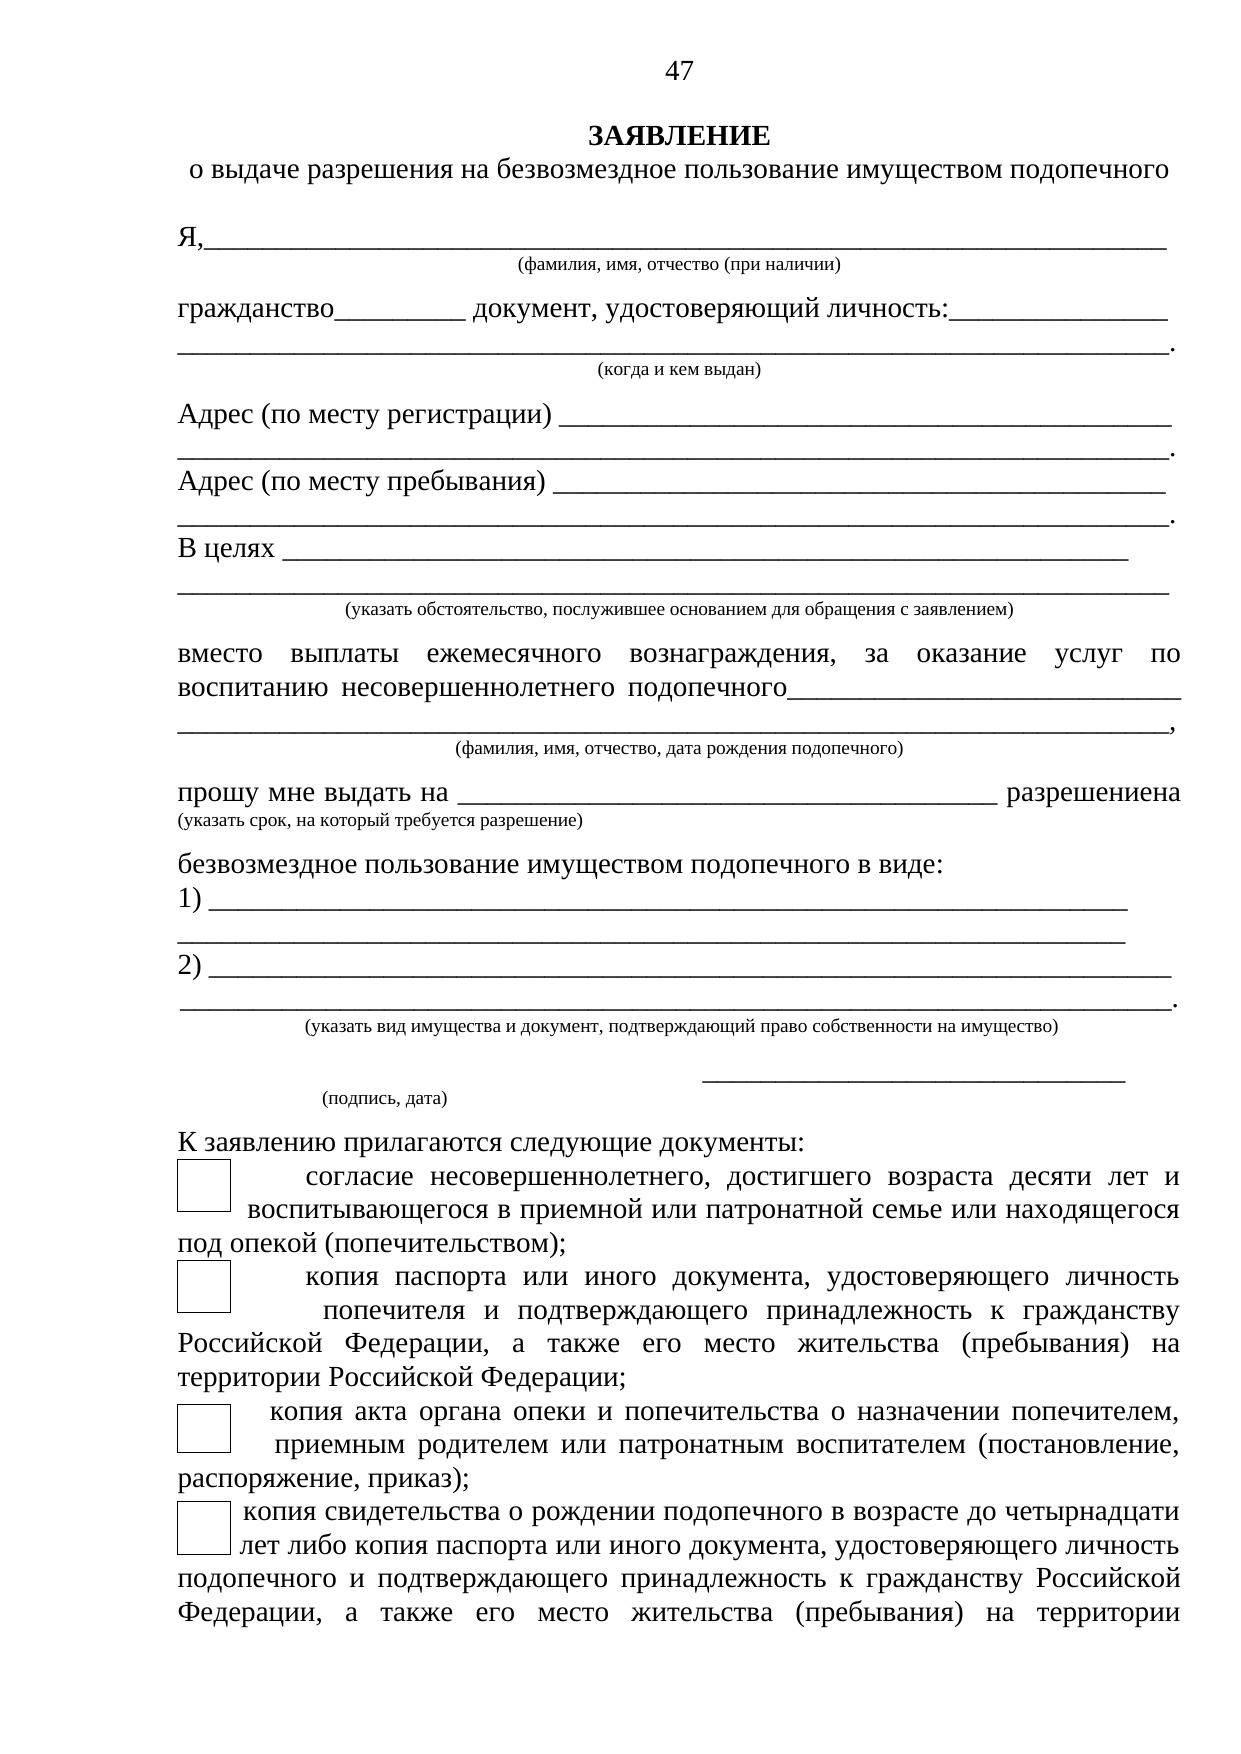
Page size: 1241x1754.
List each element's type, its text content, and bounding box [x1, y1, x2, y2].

text (указать обстоятельство, послужившее основанием для обращения с заявлением) [177, 597, 1181, 636]
text Адрес (по месту пребывания) __________________________________________ [177, 463, 1181, 497]
text копия акта органа опеки и попечительства о назначении попечителем, приемным родителем или патронатным воспитателем (постановление, распоряжение, приказ); [177, 1393, 1181, 1493]
text (подпись, дата) [177, 1086, 1181, 1124]
text 2) __________________________________________________________________ [177, 947, 1181, 981]
text _____________________________ [177, 1052, 1181, 1086]
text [177, 1493, 1181, 1627]
text вместо выплаты ежемесячного вознаграждения, за оказание услуг по воспитанию несовершеннолетнего подопечного___________________________ ____________________________________________________________________, [177, 636, 1181, 736]
text _________________________________________________________________ [177, 913, 1181, 947]
text (когда и кем выдан) [177, 358, 1181, 396]
text К заявлению прилагаются следующие документы: [177, 1124, 1181, 1158]
text о выдаче разрешения на безвозмездное пользование имуществом подопечного [177, 152, 1181, 185]
text ____________________________________________________________________. [177, 429, 1181, 463]
text 1) _______________________________________________________________ [177, 880, 1181, 913]
text В целях __________________________________________________________ [177, 530, 1181, 564]
text ____________________________________________________________________. [177, 497, 1181, 530]
text ЗАЯВЛЕНИЕ [177, 118, 1181, 152]
text согласие несовершеннолетнего, достигшего возраста десяти лет и воспитывающегося в приемной или патронатной семье или находящегося под опекой (попечительством); [177, 1158, 1181, 1258]
text гражданство_________ документ, удостоверяющий личность:_______________ [177, 291, 1181, 324]
text копия паспорта или иного документа, удостоверяющего личность попечителя и подтверждающего принадлежность к гражданству Российской Федерации, а также его место жительства (пребывания) на территории Российской Федерации; [177, 1258, 1181, 1393]
text Я,__________________________________________________________________ [177, 219, 1181, 252]
text ____________________________________________________________________. [177, 981, 1181, 1014]
text Адрес (по месту регистрации) __________________________________________ [177, 396, 1181, 429]
text ____________________________________________________________________ [177, 564, 1181, 597]
text (фамилия, имя, отчество, дата рождения подопечного) [177, 736, 1181, 774]
text (фамилия, имя, отчество (при наличии) [177, 252, 1181, 291]
text прошу мне выдать на _____________________________________ разрешениена (указать срок, на который требуется разрешение) [177, 774, 1181, 846]
text безвозмездное пользование имуществом подопечного в виде: [177, 846, 1181, 880]
text ____________________________________________________________________. [177, 324, 1181, 358]
text (указать вид имущества и документ, подтверждающий право собственности на имущество) [177, 1014, 1181, 1052]
